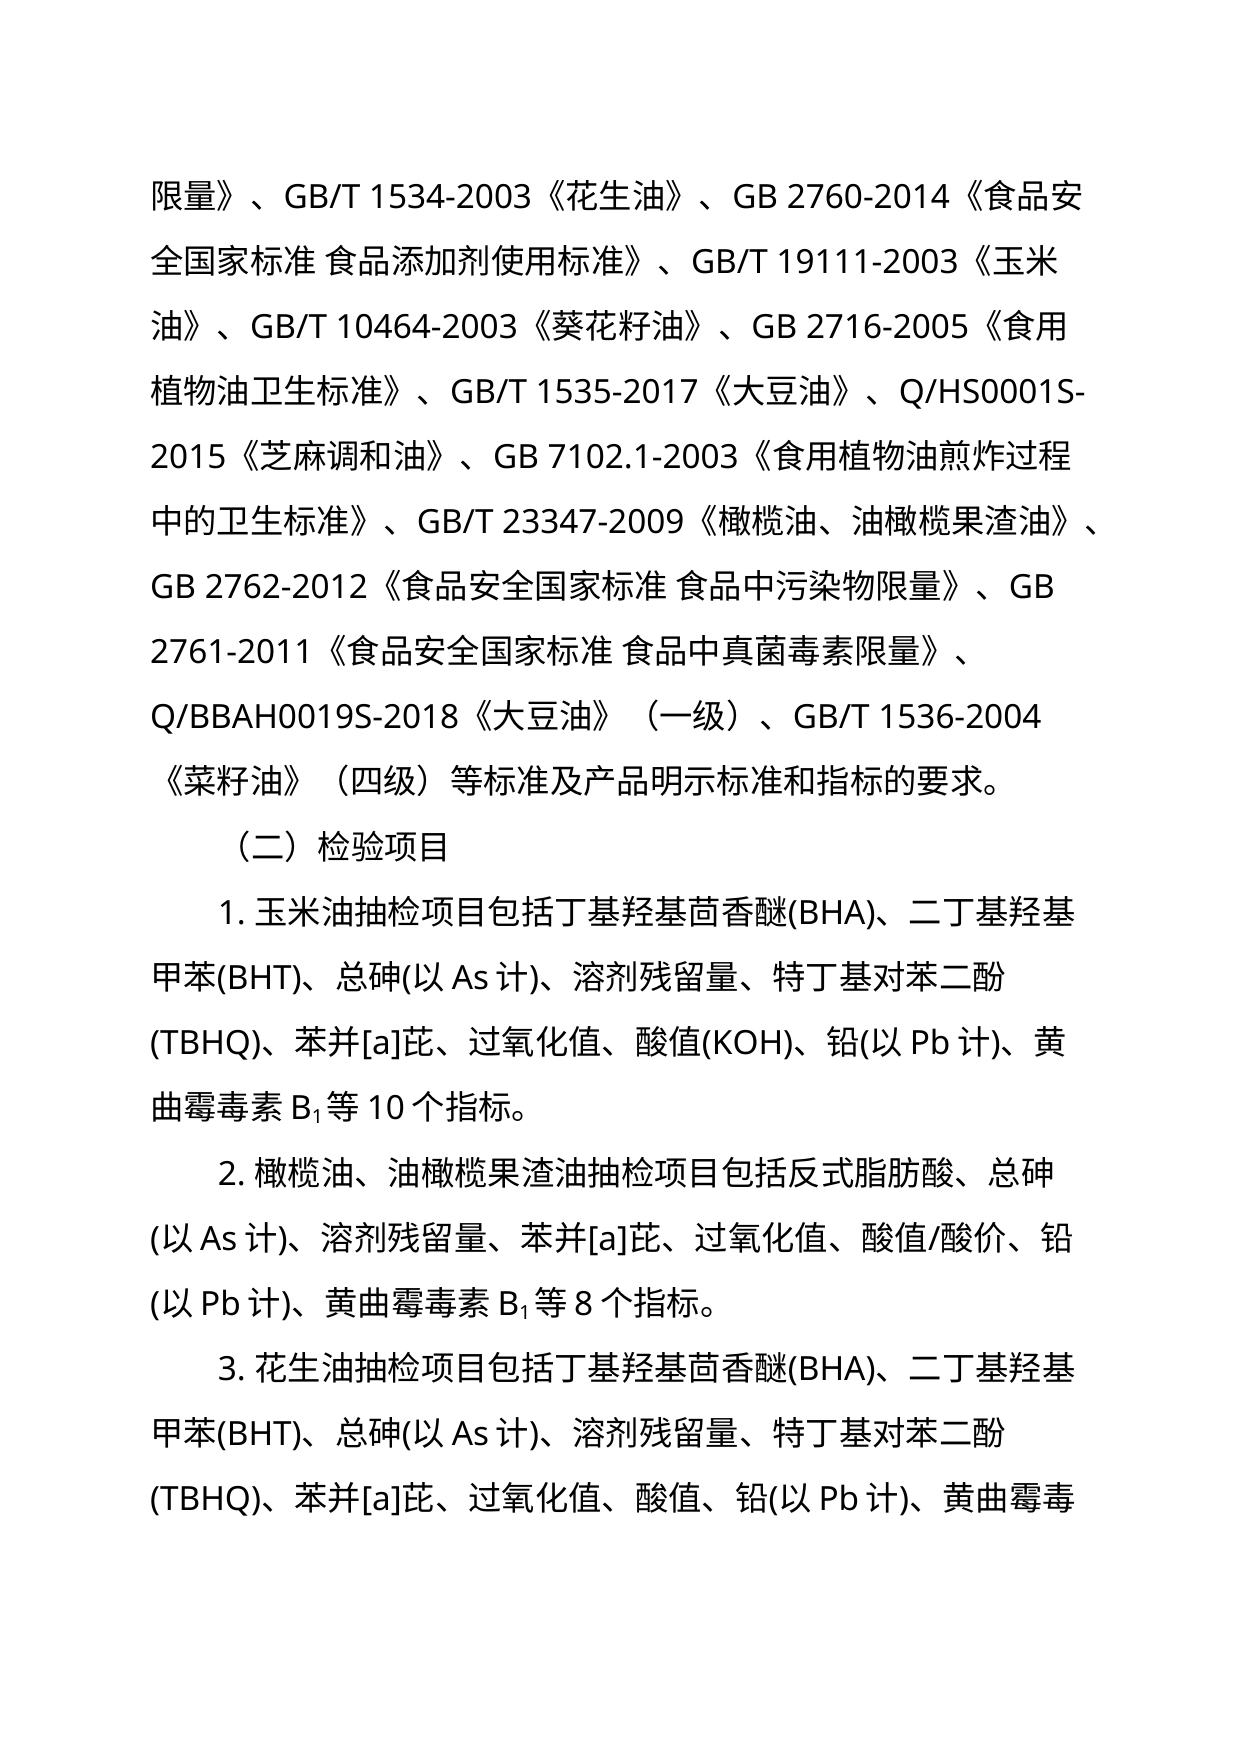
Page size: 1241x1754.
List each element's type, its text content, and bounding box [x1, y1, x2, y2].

text 2. 橄榄油、油橄榄果渣油抽检项目包括反式脂肪酸、总砷(以As计)、溶剂残留量、苯并[a]芘、过氧化值、酸值/酸价、铅(以Pb计)、黄曲霉毒素B1等8个指标。 [150, 1138, 1090, 1333]
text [150, 1334, 1090, 1529]
text （二）检验项目 [150, 812, 1090, 877]
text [150, 162, 1090, 812]
text 1. 玉米油抽检项目包括丁基羟基茴香醚(BHA)、二丁基羟基甲苯(BHT)、总砷(以As计)、溶剂残留量、特丁基对苯二酚(TBHQ)、苯并[a]芘、过氧化值、酸值(KOH)、铅(以Pb计)、黄曲霉毒素B1等10个指标。 [150, 878, 1090, 1138]
